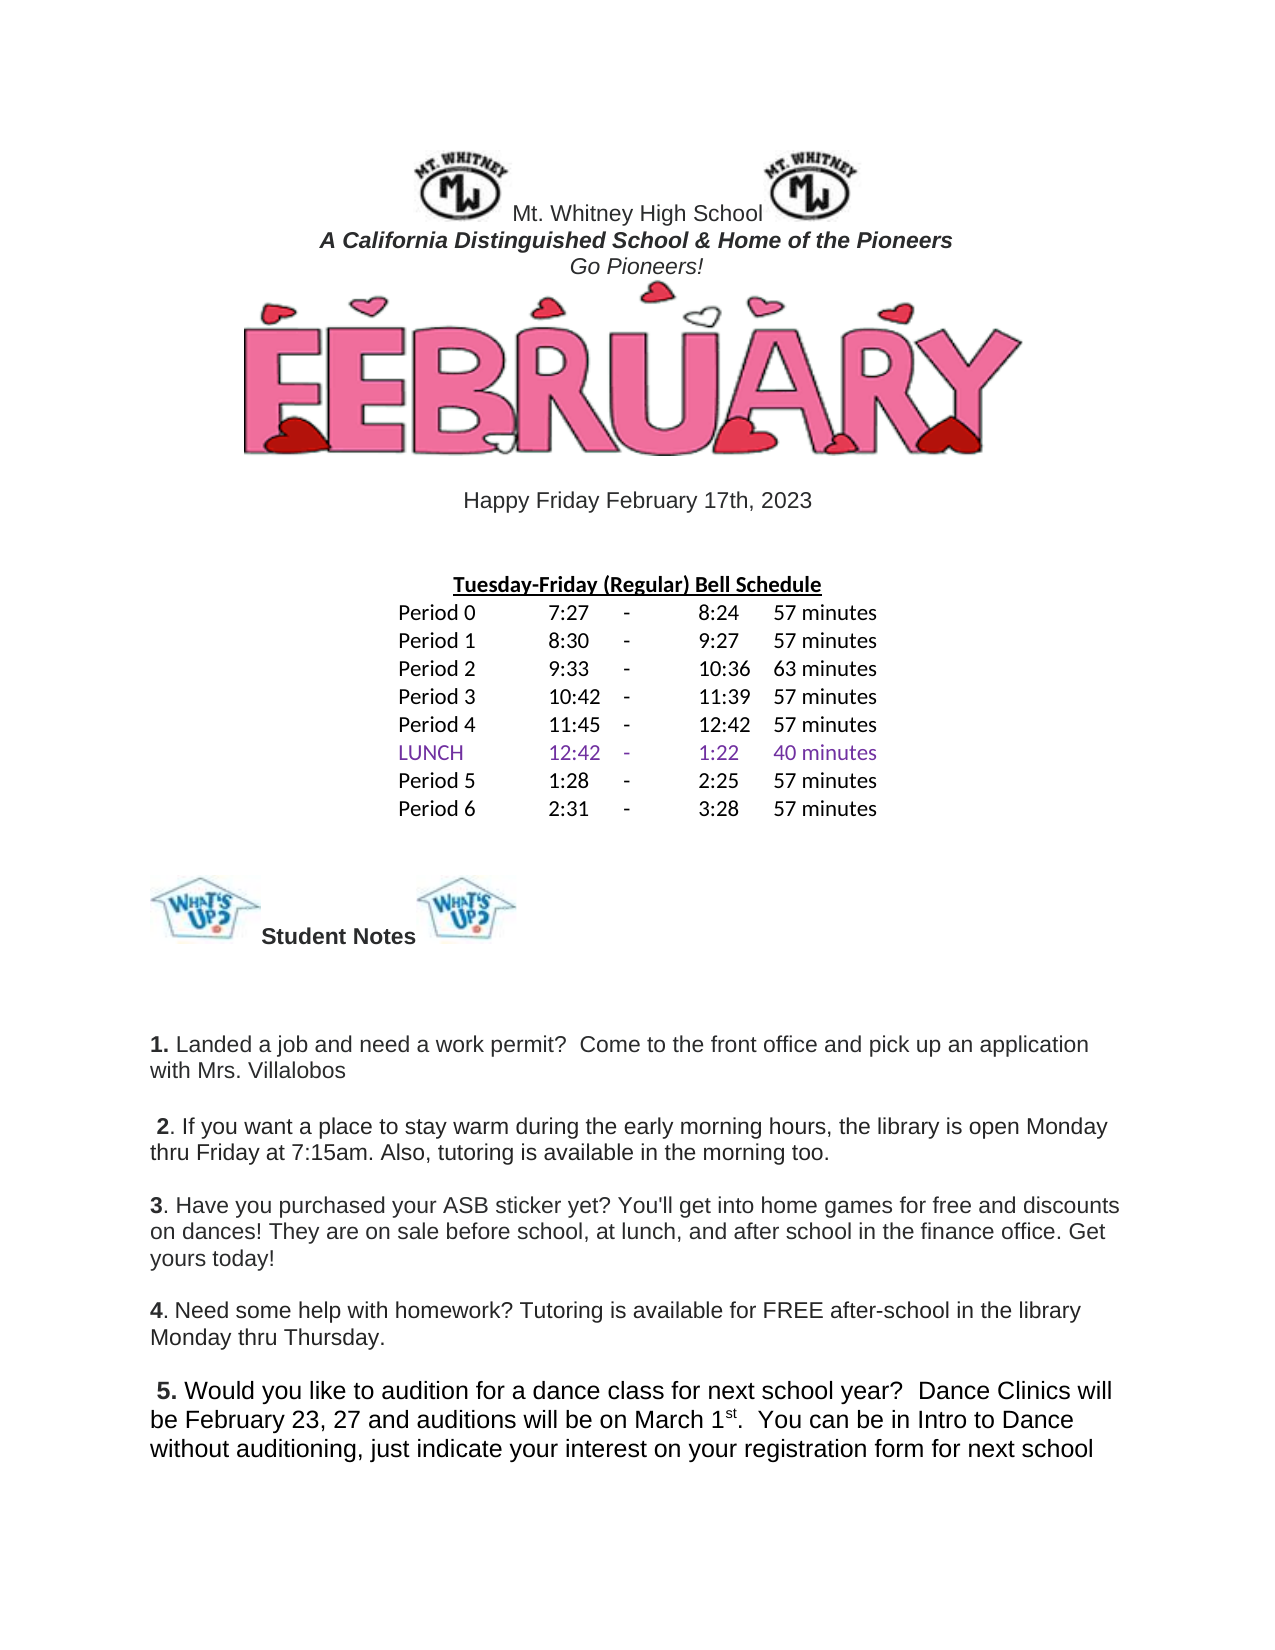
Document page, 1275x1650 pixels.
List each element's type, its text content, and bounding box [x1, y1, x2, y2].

text 3. Have you purchased your ASB sticker yet? You'll get into home games for free and discounts on dances! They are on sale before school, at lunch, and after school in the finance office. Get yours today! [150, 1192, 1125, 1271]
text Period 5 1:28 - 2:25 57 minutes [150, 767, 1125, 794]
text A California Distinguished School & Home of the Pioneers [150, 227, 1125, 253]
text Go Pioneers! [150, 253, 1125, 279]
text Period 6 2:31 - 3:28 57 minutes [150, 794, 1125, 823]
text Period 0 7:27 - 8:24 57 minutes [150, 598, 1125, 626]
text Period 2 9:33 - 10:36 63 minutes [150, 654, 1125, 682]
text 2. If you want a place to stay warm during the early morning hours, the library is open Monday thru Friday at 7:15am. Also, tutoring is available in the morning too. [830, 1113, 1125, 1165]
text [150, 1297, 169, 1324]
text LUNCH 12:42 - 1:22 40 minutes [150, 738, 1125, 767]
text Period 1 8:30 - 9:27 57 minutes [150, 626, 1125, 654]
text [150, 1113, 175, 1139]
picture [763, 150, 862, 222]
text Happy Friday February 17th, 2023 [150, 487, 1125, 514]
text Student Notes [150, 875, 1125, 949]
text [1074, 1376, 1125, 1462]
picture [416, 875, 517, 944]
picture [413, 150, 513, 222]
text 1. Landed a job and need a work permit? Come to the front office and pick up an application with Mrs. Villalobos [150, 1031, 1125, 1083]
text Period 4 11:45 - 12:42 57 minutes [150, 711, 1125, 738]
text 4. Need some help with homework? Tutoring is available for FREE after-school in the library Monday thru Thursday. [174, 1297, 1125, 1350]
text Mt. Whitney High School [150, 150, 1125, 227]
text Tuesday-Friday (Regular) Bell Schedule [150, 570, 1125, 598]
picture [150, 875, 261, 944]
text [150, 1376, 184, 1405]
picture [244, 279, 1023, 456]
text Period 3 10:42 - 11:39 57 minutes [150, 682, 1125, 711]
